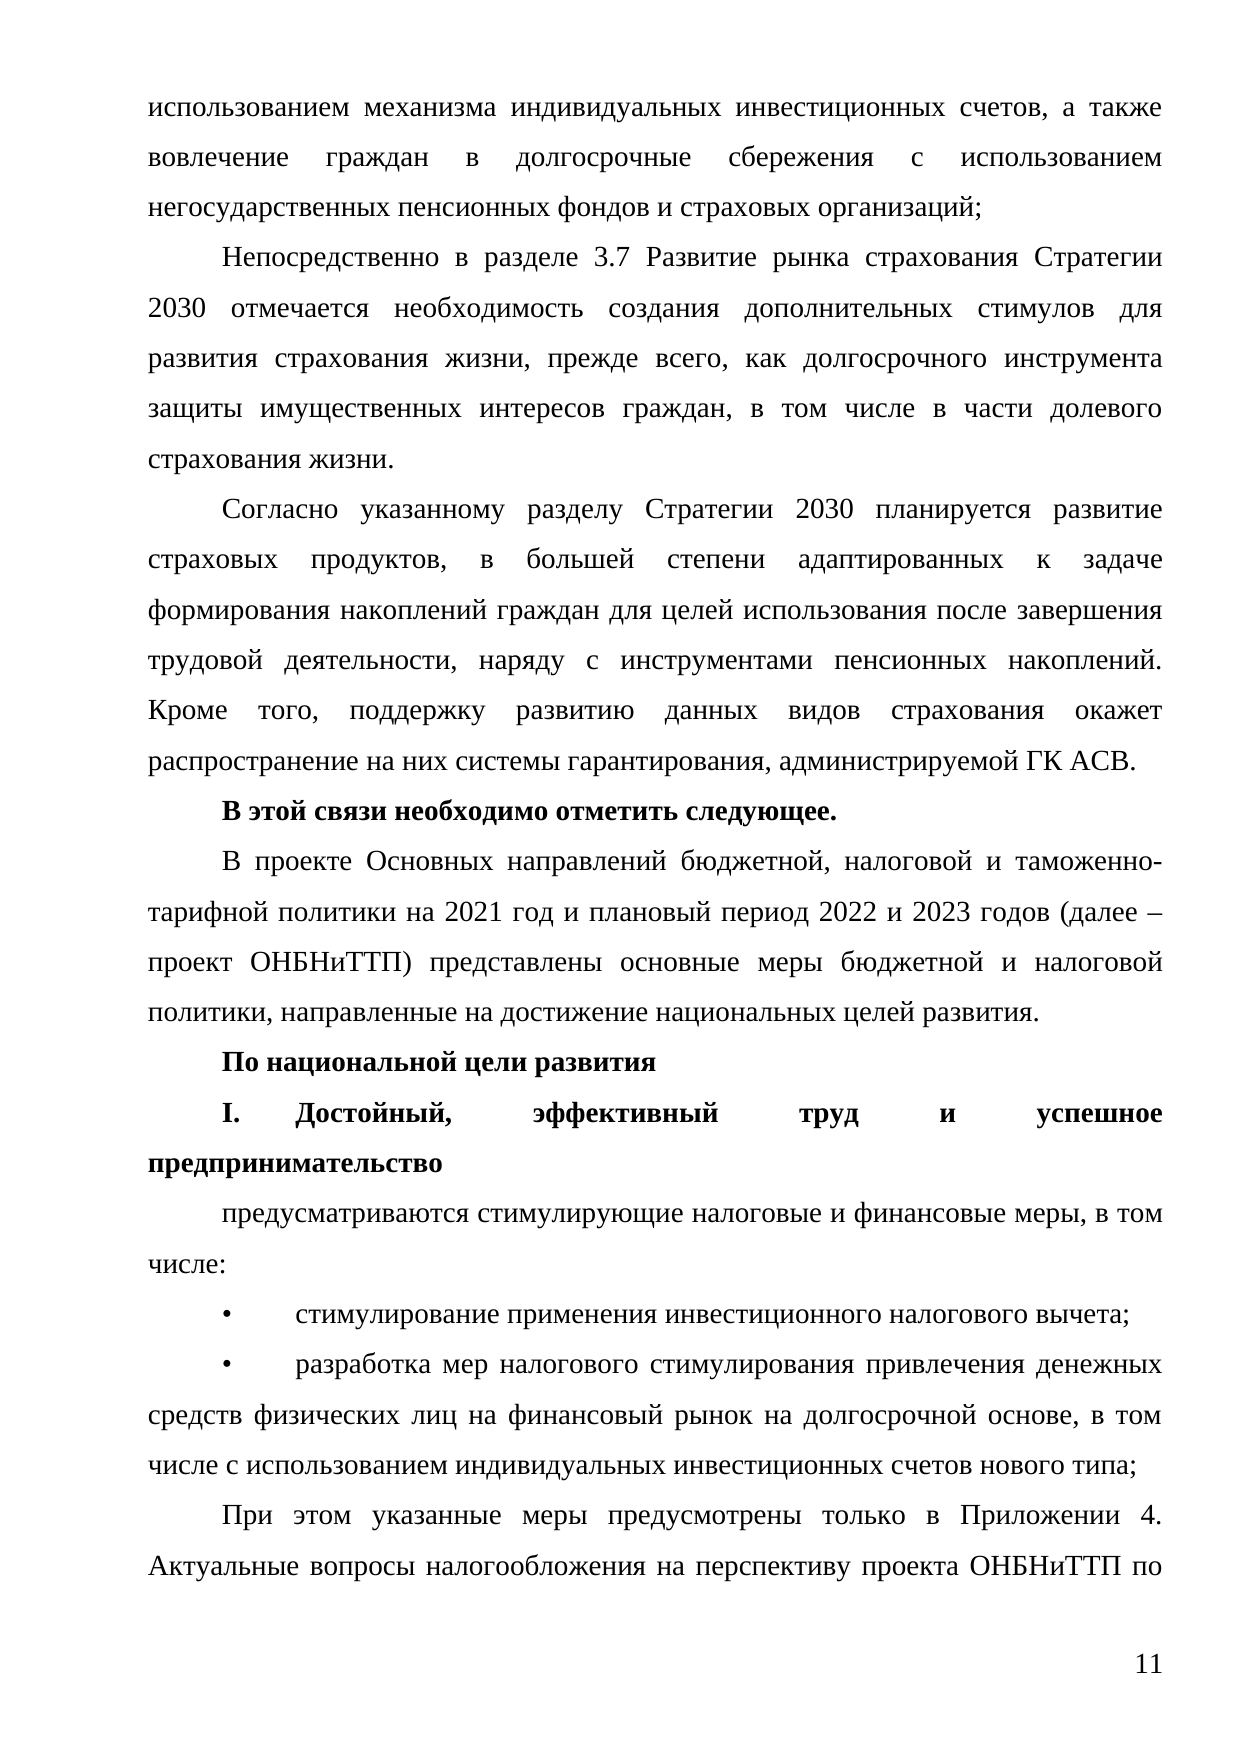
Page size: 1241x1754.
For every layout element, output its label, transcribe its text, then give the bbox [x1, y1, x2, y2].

text Согласно указанному разделу Стратегии 2030 планируется развитие страховых продуктов, в большей степени адаптированных к задаче формирования накоплений граждан для целей использования после завершения трудовой деятельности, наряду с инструментами пенсионных накоплений. Кроме того, поддержку развитию данных видов страхования окажет распространение на них системы гарантирования, администрируемой ГК АСВ. [148, 491, 1163, 776]
text Непосредственно в разделе 3.7 Развитие рынка страхования Стратегии 2030 отмечается необходимость создания дополнительных стимулов для развития страхования жизни, прежде всего, как долгосрочного инструмента защиты имущественных интересов граждан, в том числе в части долевого страхования жизни. [148, 239, 1163, 474]
text • разработка мер налогового стимулирования привлечения денежных средств физических лиц на финансовый рынок на долгосрочной основе, в том числе с использованием индивидуальных инвестиционных счетов нового типа; [148, 1346, 1163, 1481]
text В проекте Основных направлений бюджетной, налоговой и таможенно-тарифной политики на 2021 год и плановый период 2022 и 2023 годов (далее – проект ОНБНиТТП) представлены основные меры бюджетной и налоговой политики, направленные на достижение национальных целей развития. [148, 843, 1163, 1028]
text • стимулирование применения инвестиционного налогового вычета; [148, 1296, 1163, 1330]
text По национальной цели развития [148, 1044, 1163, 1078]
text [148, 89, 1163, 223]
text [148, 1497, 1163, 1581]
text В этой связи необходимо отметить следующее. [148, 793, 1163, 827]
text I. Достойный, эффективный труд и успешное предпринимательство [148, 1095, 1163, 1179]
text предусматриваются стимулирующие налоговые и финансовые меры, в том числе: [148, 1196, 1163, 1279]
